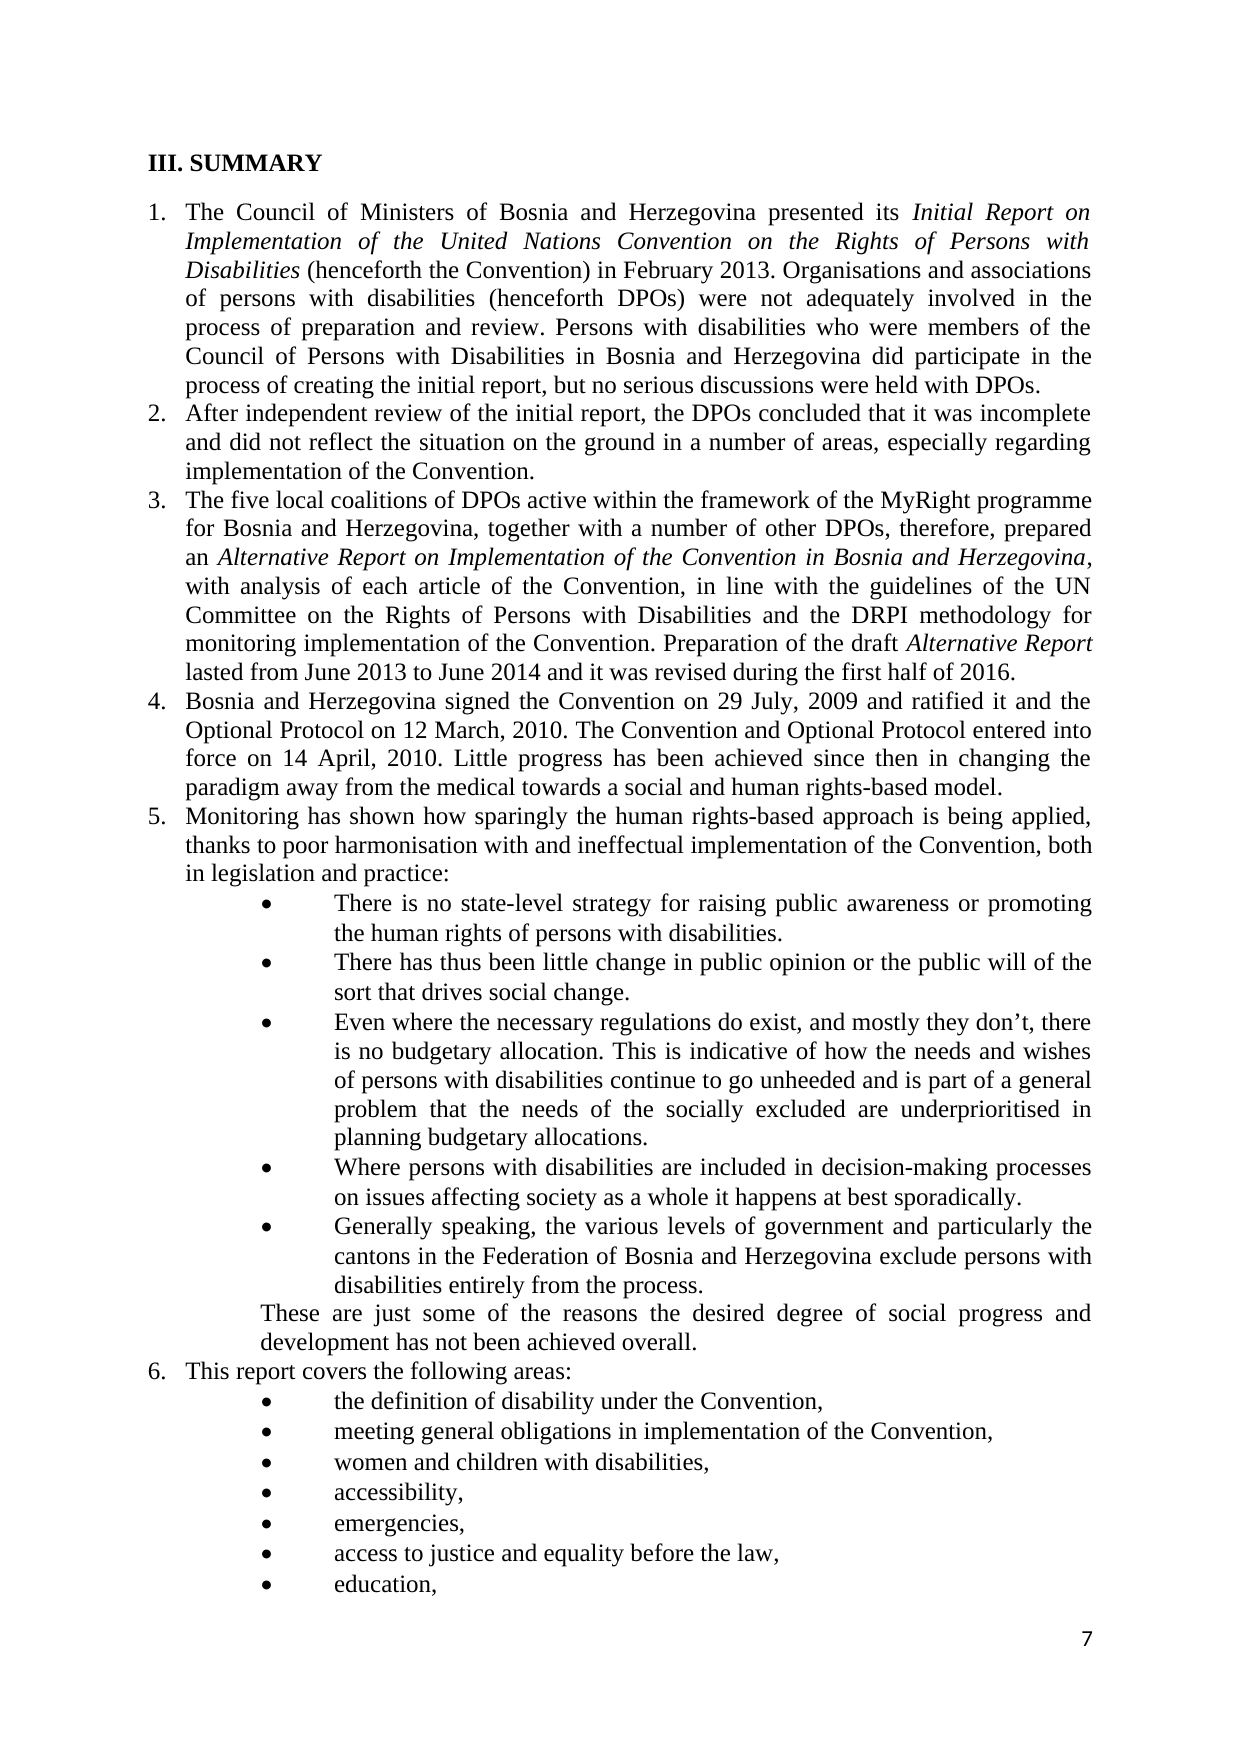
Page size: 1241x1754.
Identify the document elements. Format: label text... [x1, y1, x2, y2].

list Where persons with disabilities are included in decision-making processes on issues affecting society as a whole it happens at best sporadically. [260, 1151, 1093, 1211]
list women and children with disabilities, [260, 1446, 1093, 1476]
list the definition of disability under the Convention, [260, 1385, 1093, 1415]
list Monitoring has shown how sparingly the human rights-based approach is being applied, thanks to poor harmonisation with and ineffectual implementation of the Convention, both in legislation and practice: [148, 801, 1093, 887]
list There has thus been little change in public opinion or the public will of the sort that drives social change. [260, 946, 1093, 1006]
list There is no state-level strategy for raising public awareness or promoting the human rights of persons with disabilities. [260, 887, 1093, 946]
list access to justice and equality before the law, [260, 1537, 1093, 1568]
list emergencies, [260, 1507, 1093, 1537]
list Even where the necessary regulations do exist, and mostly they don’t, there is no budgetary allocation. This is indicative of how the needs and wishes of persons with disabilities continue to go unheeded and is part of a general problem that the needs of the socially excluded are underprioritised in planning budgetary allocations. [260, 1006, 1093, 1151]
list meeting general obligations in implementation of the Convention, [260, 1415, 1093, 1446]
list The Council of Ministers of Bosnia and Herzegovina presented its Initial Report on Implementation of the United Nations Convention on the Rights of Persons with Disabilities (henceforth the Convention) in February 2013. Organisations and associations of persons with disabilities (henceforth DPOs) were not adequately involved in the process of preparation and review. Persons with disabilities who were members of the Council of Persons with Disabilities in Bosnia and Herzegovina did participate in the process of creating the initial report, but no serious discussions were held with DPOs. [148, 197, 1093, 398]
text III. SUMMARY [148, 148, 1093, 176]
list accessibility, [260, 1476, 1093, 1507]
list education, [260, 1568, 1093, 1598]
list This report covers the following areas: [148, 1356, 1093, 1385]
list After independent review of the initial report, the DPOs concluded that it was incomplete and did not reflect the situation on the ground in a number of areas, especially regarding implementation of the Convention. [148, 398, 1093, 485]
list Bosnia and Herzegovina signed the Convention on 29 July, 2009 and ratified it and the Optional Protocol on 12 March, 2010. The Convention and Optional Protocol entered into force on 14 April, 2010. Little progress has been achieved since then in changing the paradigm away from the medical towards a social and human rights-based model. [148, 686, 1093, 801]
list Generally speaking, the various levels of government and particularly the cantons in the Federation of Bosnia and Herzegovina exclude persons with disabilities entirely from the process. [260, 1211, 1093, 1298]
text These are just some of the reasons the desired degree of social progress and development has not been achieved overall. [260, 1298, 1093, 1356]
list The five local coalitions of DPOs active within the framework of the MyRight programme for Bosnia and Herzegovina, together with a number of other DPOs, therefore, prepared an Alternative Report on Implementation of the Convention in Bosnia and Herzegovina, with analysis of each article of the Convention, in line with the guidelines of the UN Committee on the Rights of Persons with Disabilities and the DRPI methodology for monitoring implementation of the Convention. Preparation of the draft Alternative Report lasted from June 2013 to June 2014 and it was revised during the first half of 2016. [148, 485, 1093, 686]
